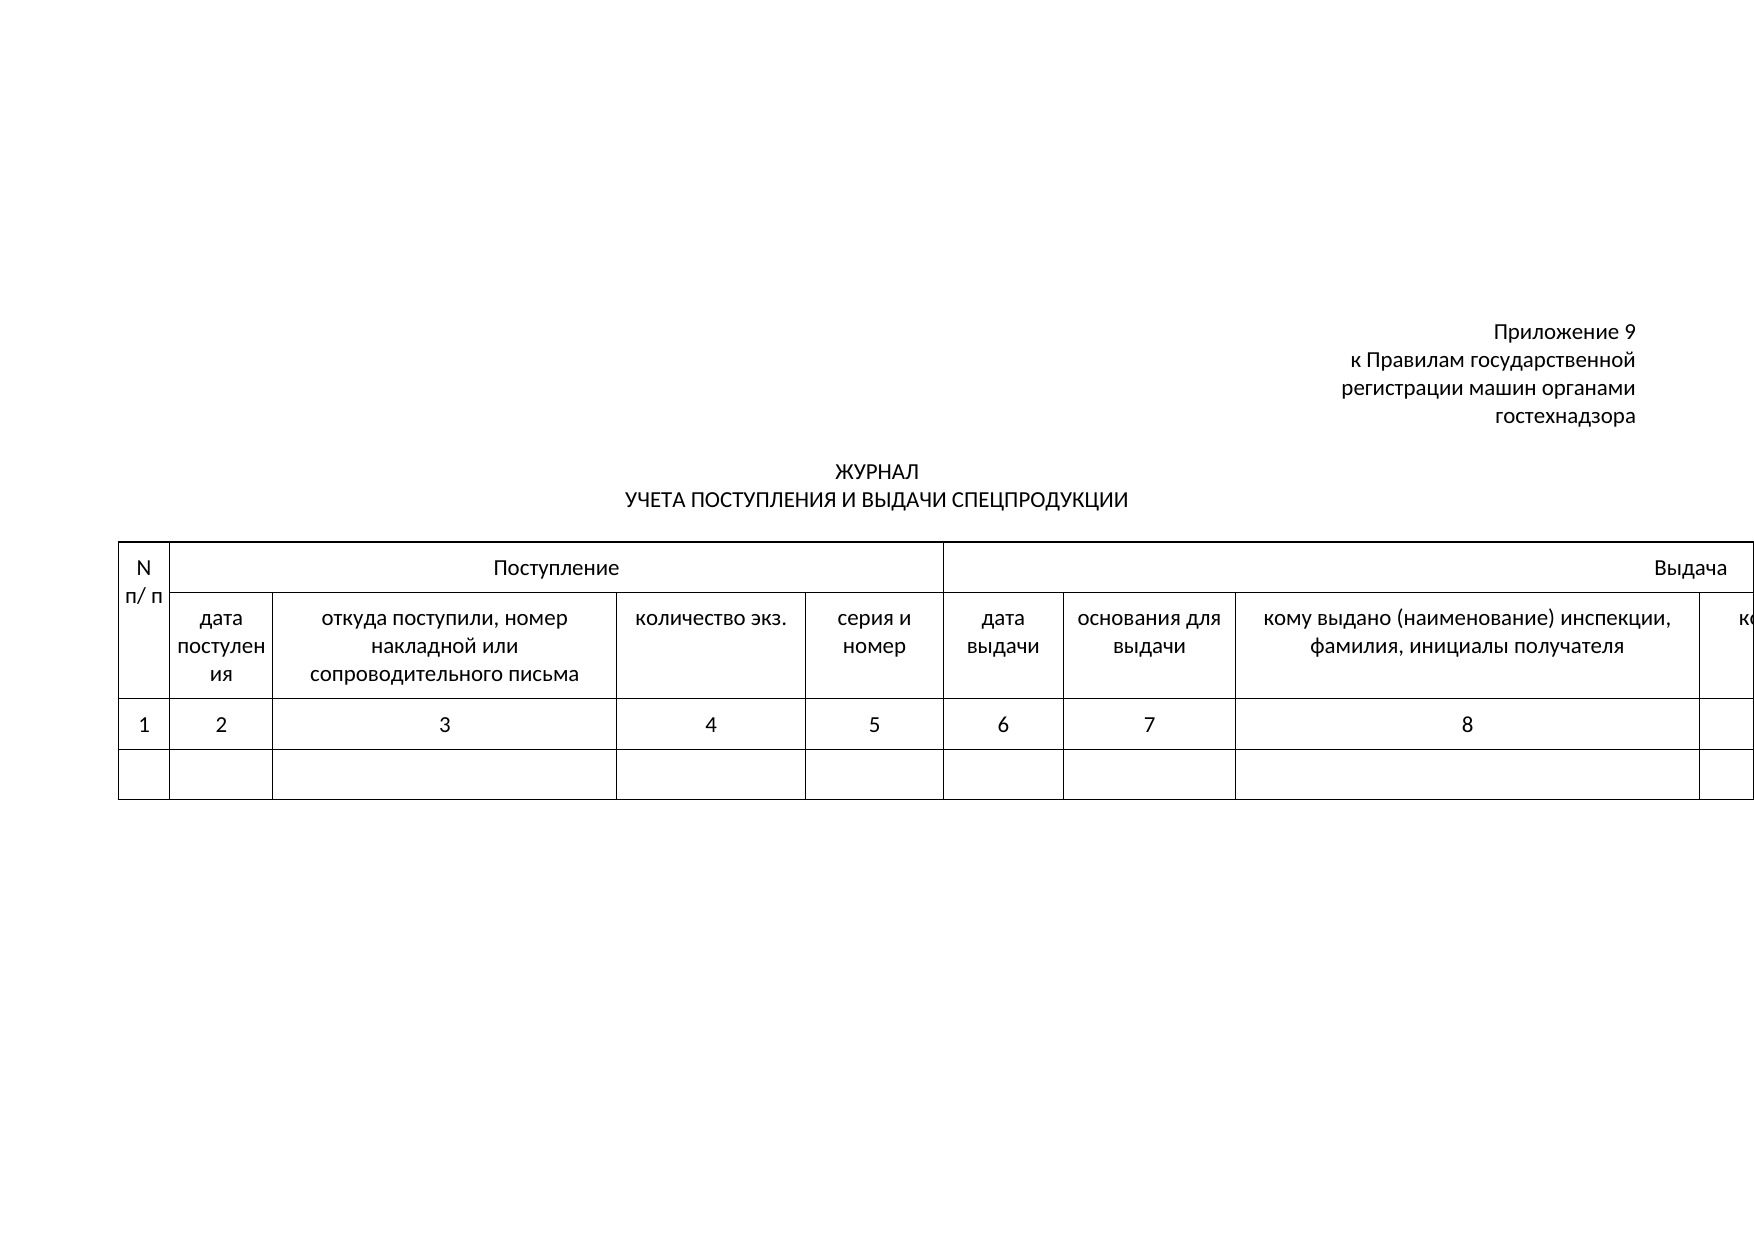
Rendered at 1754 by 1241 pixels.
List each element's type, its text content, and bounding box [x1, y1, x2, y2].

table_cell [806, 750, 943, 799]
table_cell [944, 750, 1063, 799]
table_cell 3 [273, 699, 616, 748]
text Приложение 9 [118, 317, 1636, 345]
table_cell основания для выдачи [1064, 593, 1235, 698]
table_header N п/ п [119, 543, 169, 698]
table_header Выдача [944, 543, 1753, 592]
table_cell 6 [944, 699, 1063, 748]
table_cell [617, 750, 805, 799]
table_cell откуда поступили, номер накладной или сопроводительного письма [273, 593, 616, 698]
table_cell 1 [119, 699, 169, 748]
table_cell [273, 750, 616, 799]
table_cell 8 [1236, 699, 1699, 748]
table_cell [1700, 750, 1753, 799]
table_header Поступление [170, 543, 943, 592]
table_cell [1236, 750, 1699, 799]
table_cell кому выдано (наименование) инспекции, фамилия, инициалы получателя [1236, 593, 1699, 698]
table_cell количество [1700, 593, 1753, 698]
text УЧЕТА ПОСТУПЛЕНИЯ И ВЫДАЧИ СПЕЦПРОДУКЦИИ [118, 485, 1636, 513]
table_cell 7 [1064, 699, 1235, 748]
table_cell [170, 750, 272, 799]
text ЖУРНАЛ [118, 457, 1636, 485]
table_cell дата постуления [170, 593, 272, 698]
table_cell 2 [170, 699, 272, 748]
table_cell [119, 750, 169, 799]
table_cell 4 [617, 699, 805, 748]
table_cell дата выдачи [944, 593, 1063, 698]
table_cell серия и номер [806, 593, 943, 698]
text регистрации машин органами [118, 373, 1636, 401]
text гостехнадзора [118, 401, 1636, 429]
table_cell 5 [806, 699, 943, 748]
text к Правилам государственной [118, 345, 1636, 373]
table_cell 9 [1700, 699, 1753, 748]
table_cell [1064, 750, 1235, 799]
table_cell количество экз. [617, 593, 805, 698]
